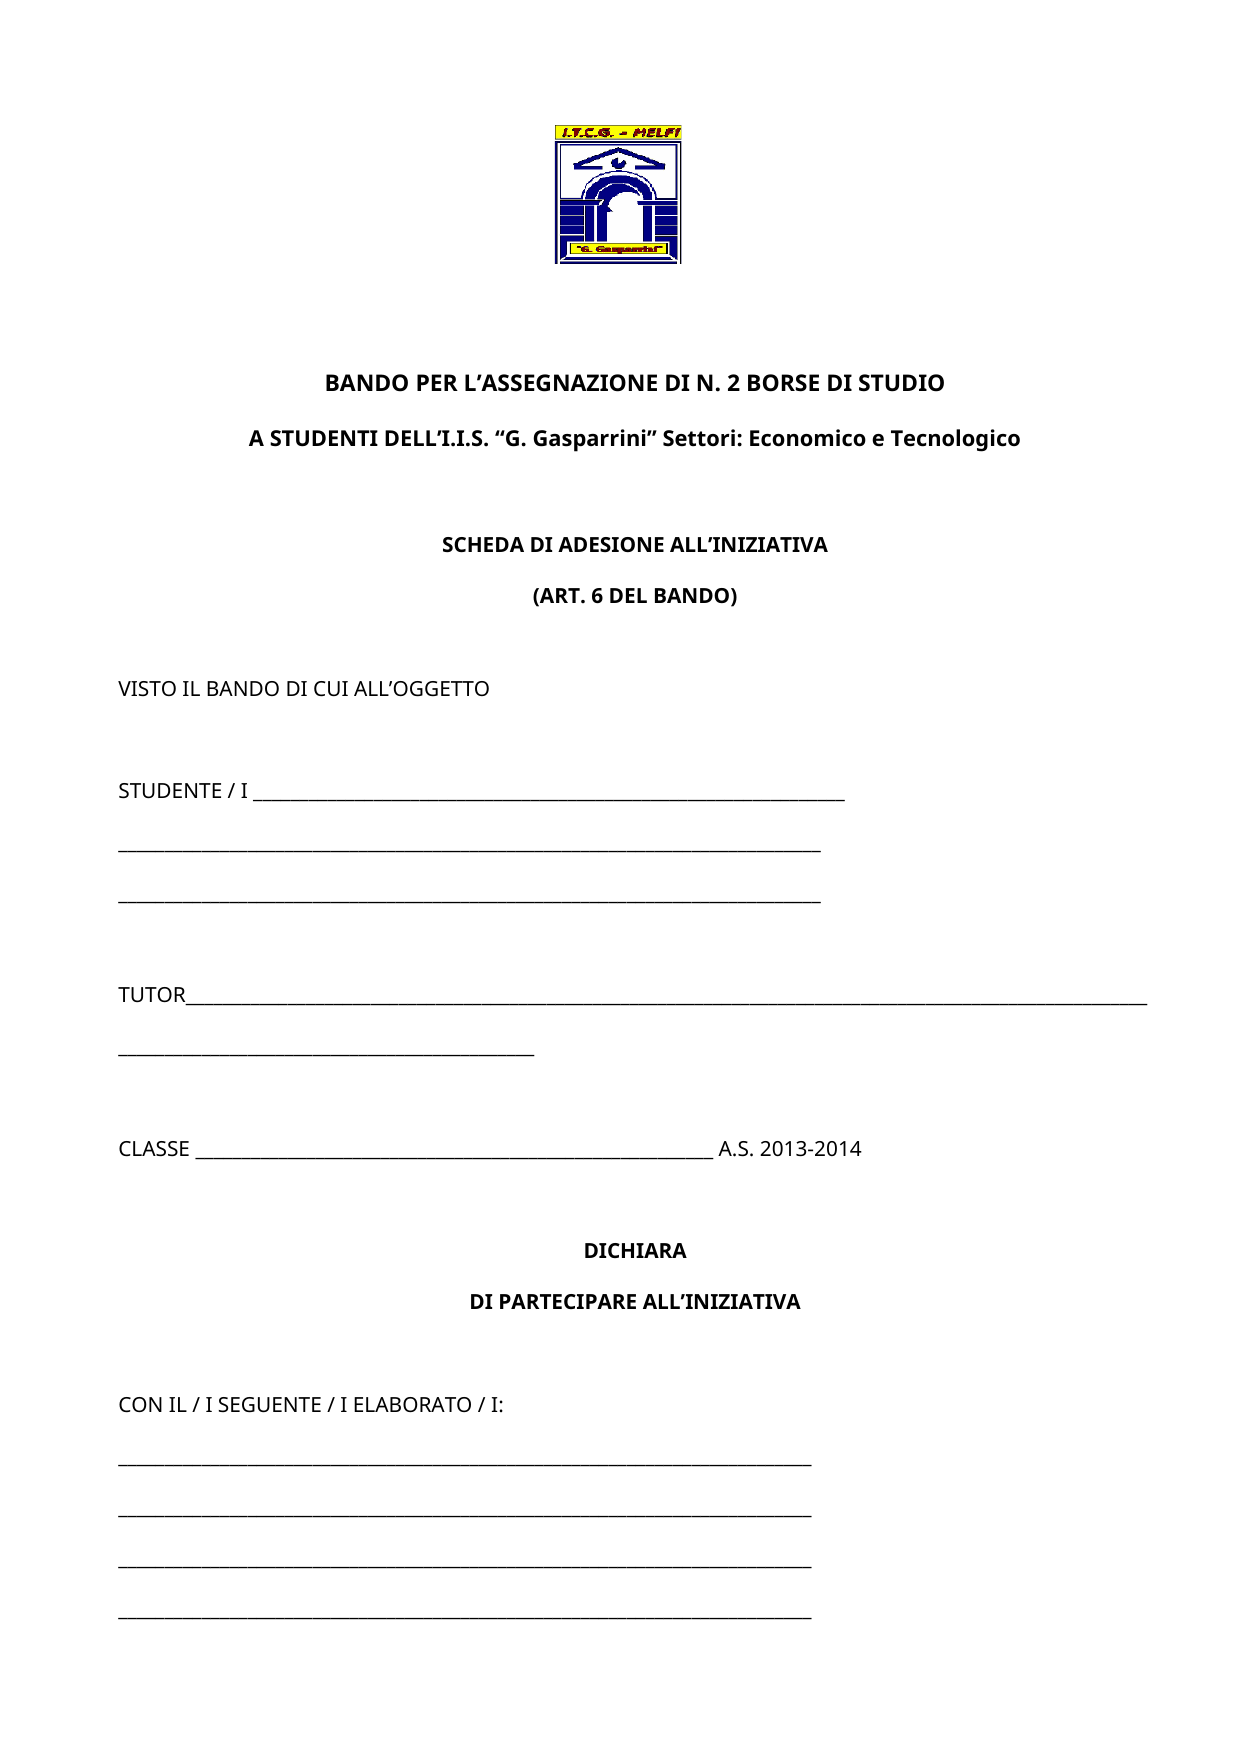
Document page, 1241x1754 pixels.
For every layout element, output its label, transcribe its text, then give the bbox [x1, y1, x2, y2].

text ____________________________________________________________________________ [118, 878, 1152, 907]
text ___________________________________________________________________________ [118, 1594, 1152, 1623]
picture [554, 125, 682, 264]
text CON IL / I SEGUENTE / I ELABORATO / I: [118, 1390, 1152, 1418]
text A STUDENTI DELL’I.I.S. “G. Gasparrini” Settori: Economico e Tecnologico [118, 423, 1152, 453]
text ___________________________________________________________________________ [118, 1441, 1152, 1469]
text (ART. 6 DEL BANDO) [118, 582, 1152, 610]
text ____________________________________________________________________________ [118, 827, 1152, 856]
text CLASSE ________________________________________________________ A.S. 2013-2014 [118, 1134, 1152, 1162]
text ___________________________________________________________________________ [118, 1543, 1152, 1572]
text VISTO IL BANDO DI CUI ALL’OGGETTO [118, 674, 1152, 702]
text ___________________________________________________________________________ [118, 1492, 1152, 1520]
text DICHIARA [118, 1236, 1152, 1265]
text DI PARTECIPARE ALL’INIZIATIVA [118, 1287, 1152, 1316]
text BANDO PER L’ASSEGNAZIONE DI N. 2 BORSE DI STUDIO [118, 367, 1152, 398]
text SCHEDA DI ADESIONE ALL’INIZIATIVA [118, 531, 1152, 559]
text TUTOR_____________________________________________________________________________________________________________________________________________________ [118, 981, 1152, 1060]
text STUDENTE / I ________________________________________________________________ [118, 776, 1152, 804]
